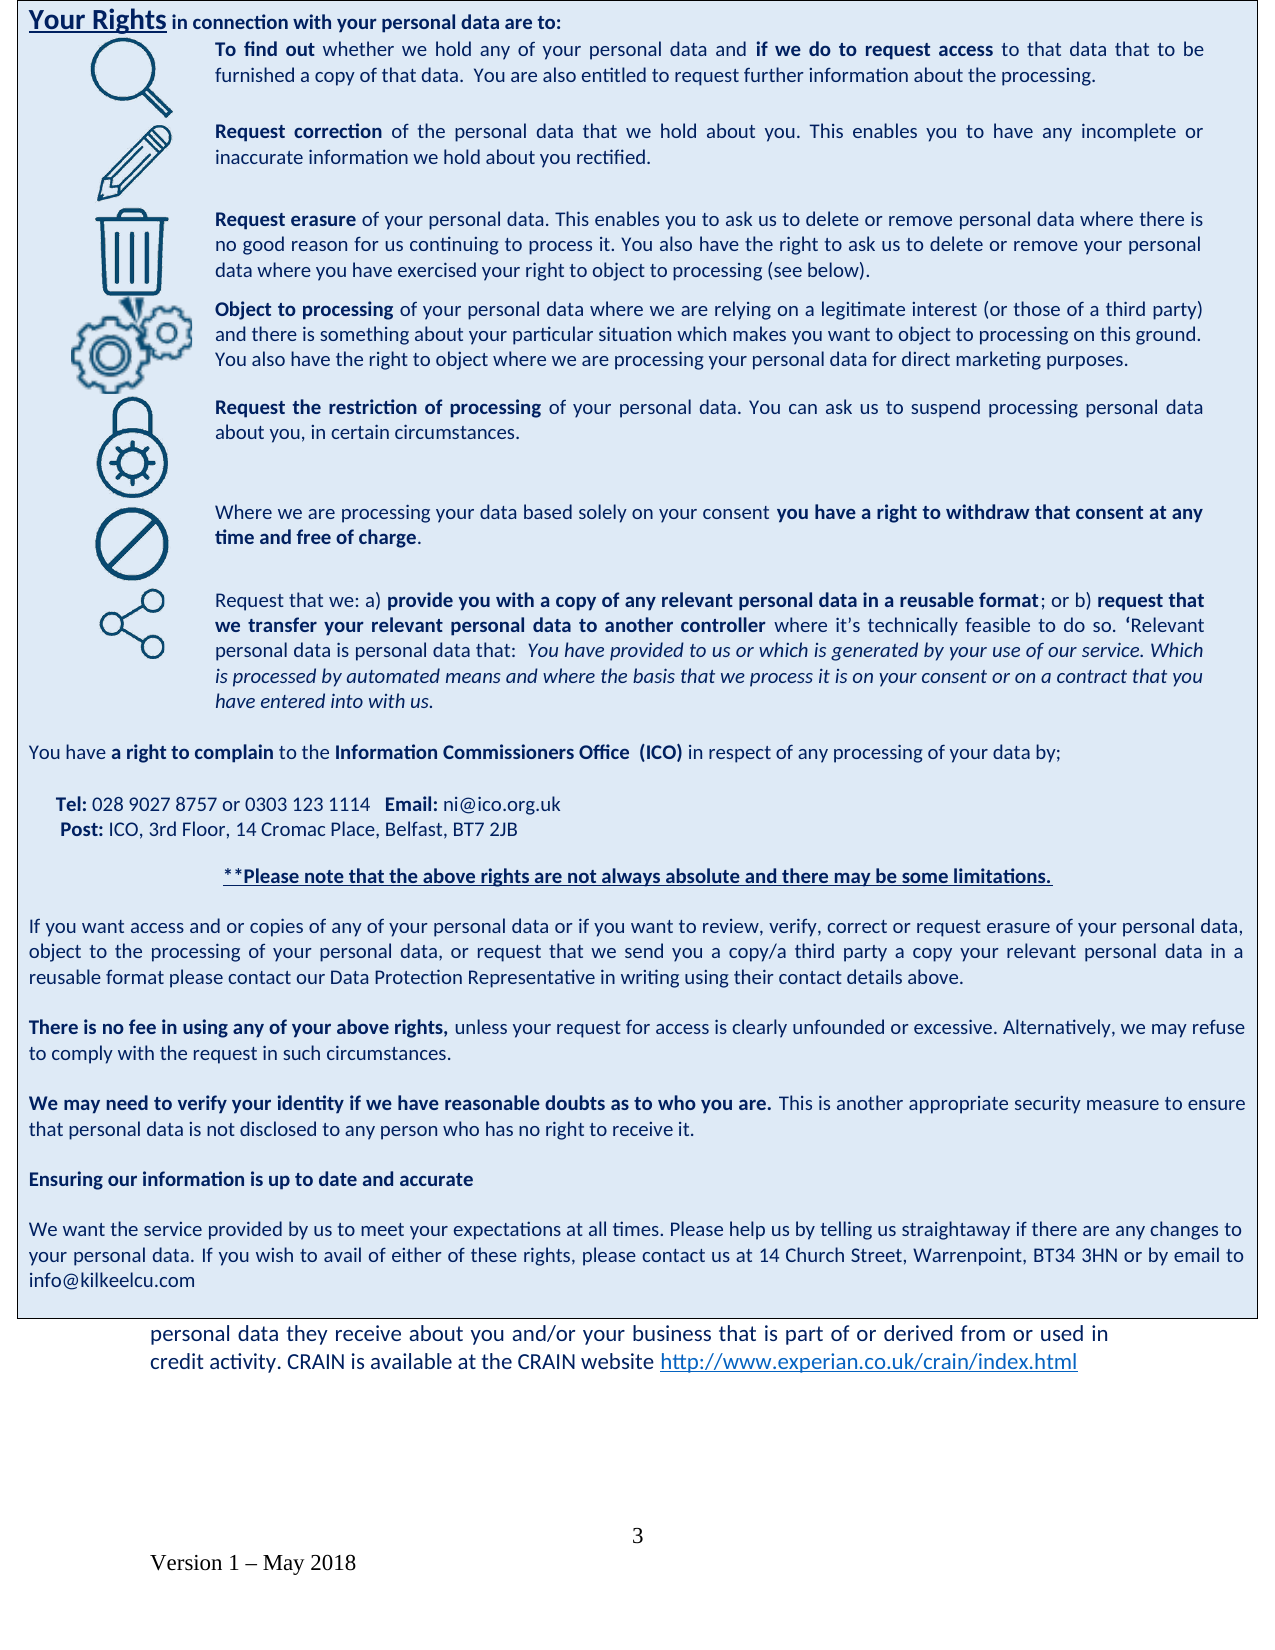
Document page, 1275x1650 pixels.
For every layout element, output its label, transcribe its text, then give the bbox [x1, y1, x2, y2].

text Further information about credit reference agencies, and financial connections and how they may be ended, can be obtained from the Credit Reference Agency Information Notice (CRAIN) which sets out how the three main credit reference agencies Callcredit, Equifax and Experian, each use and share the personal data they receive about you and/or your business that is part of or derived from or used in credit activity. CRAIN is available at the CRAIN website http://www.experian.co.uk/crain/index.html [150, 1319, 1110, 1375]
table_header Your Rights in connection with your personal data are to: You have a right to complain to the Information Commissioners Office (ICO) in respect of any processing of your data by; Tel: 028 9027 8757 or 0303 123 1114 Email: ni@ico.org.uk Post: ICO, 3rd Floor, 14 Cromac Place, Belfast, BT7 2JB **Please note that the above rights are not always absolute and there may be some limitations. If you want access and or copies of any of your personal data or if you want to review, verify, correct or request erasure of your personal data, object to the processing of your personal data, or request that we send you a copy/a third party a copy your relevant personal data in a reusable format please contact our Data Protection Representative in writing using their contact details above. There is no fee in using any of your above rights, unless your request for access is clearly unfounded or excessive. Alternatively, we may refuse to comply with the request in such circumstances. We may need to verify your identity if we have reasonable doubts as to who you are. This is another appropriate security measure to ensure that personal data is not disclosed to any person who has no right to receive it. Ensuring our information is up to date and accurate We want the service provided by us to meet your expectations at all times. Please help us by telling us straightaway if there are any changes to your personal data. If you wish to avail of either of these rights, please contact us at 14 Church Street, Warrenpoint, BT34 3HN or by email to info@kilkeelcu.com [18, 1, 1257, 1318]
